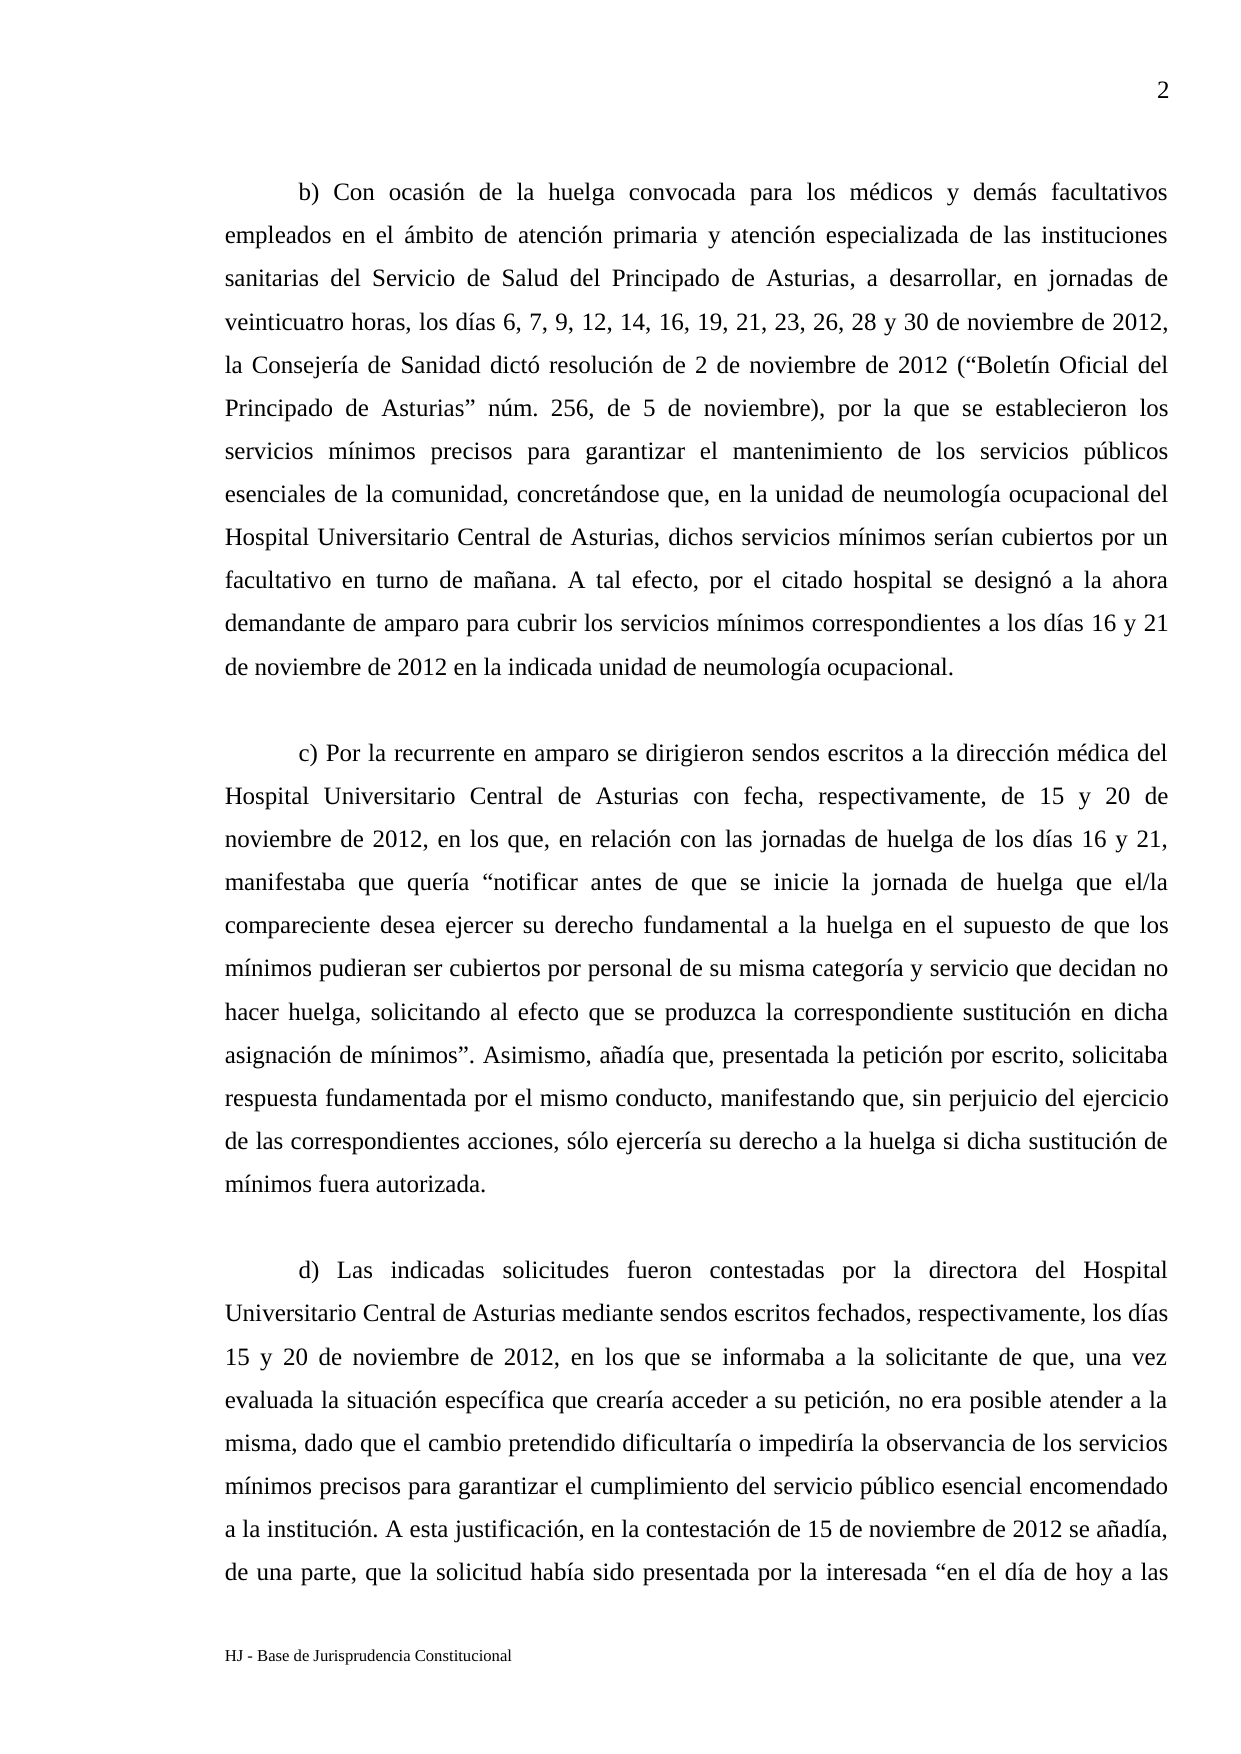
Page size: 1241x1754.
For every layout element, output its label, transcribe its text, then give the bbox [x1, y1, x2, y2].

text c) Por la recurrente en amparo se dirigieron sendos escritos a la dirección médica del Hospital Universitario Central de Asturias con fecha, respectivamente, de 15 y 20 de noviembre de 2012, en los que, en relación con las jornadas de huelga de los días 16 y 21, manifestaba que quería “notificar antes de que se inicie la jornada de huelga que el/la compareciente desea ejercer su derecho fundamental a la huelga en el supuesto de que los mínimos pudieran ser cubiertos por personal de su misma categoría y servicio que decidan no hacer huelga, solicitando al efecto que se produzca la correspondiente sustitución en dicha asignación de mínimos”. Asimismo, añadía que, presentada la petición por escrito, solicitaba respuesta fundamentada por el mismo conducto, manifestando que, sin perjuicio del ejercicio de las correspondientes acciones, sólo ejercería su derecho a la huelga si dicha sustitución de mínimos fuera autorizada. [224, 738, 1169, 1198]
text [224, 1255, 1169, 1586]
text b) Con ocasión de la huelga convocada para los médicos y demás facultativos empleados en el ámbito de atención primaria y atención especializada de las instituciones sanitarias del Servicio de Salud del Principado de Asturias, a desarrollar, en jornadas de veinticuatro horas, los días 6, 7, 9, 12, 14, 16, 19, 21, 23, 26, 28 y 30 de noviembre de 2012, la Consejería de Sanidad dictó resolución de 2 de noviembre de 2012 (“Boletín Oficial del Principado de Asturias” núm. 256, de 5 de noviembre), por la que se establecieron los servicios mínimos precisos para garantizar el mantenimiento de los servicios públicos esenciales de la comunidad, concretándose que, en la unidad de neumología ocupacional del Hospital Universitario Central de Asturias, dichos servicios mínimos serían cubiertos por un facultativo en turno de mañana. A tal efecto, por el citado hospital se designó a la ahora demandante de amparo para cubrir los servicios mínimos correspondientes a los días 16 y 21 de noviembre de 2012 en la indicada unidad de neumología ocupacional. [224, 177, 1169, 680]
